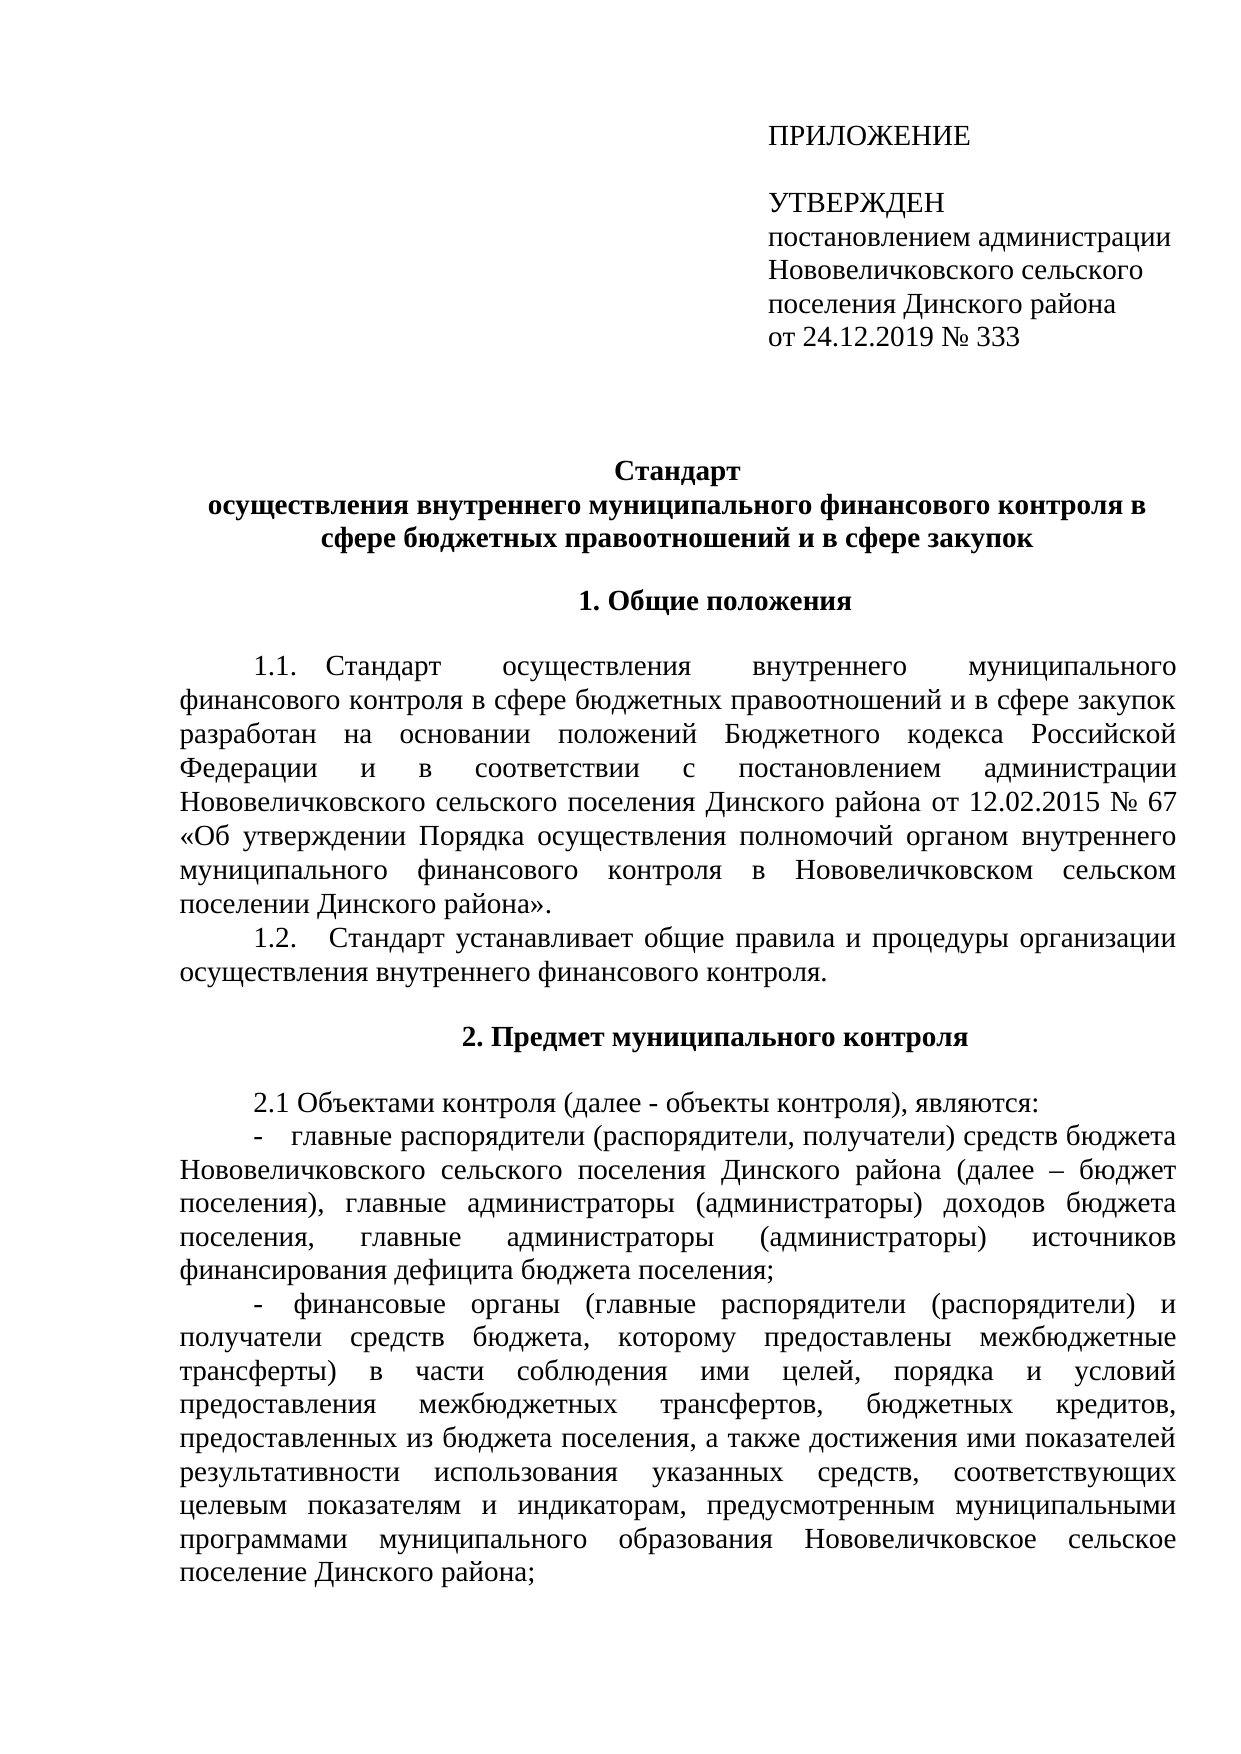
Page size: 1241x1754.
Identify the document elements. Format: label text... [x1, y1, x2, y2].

text от 24.12.2019 № 333 [768, 319, 1181, 353]
list финансовые органы (главные распорядители (распорядители) и получатели средств бюджета, которому предоставлены межбюджетные трансферты) в части соблюдения ими целей, порядка и условий предоставления межбюджетных трансфертов, бюджетных кредитов, предоставленных из бюджета поселения, а также достижения ими показателей результативности использования указанных средств, соответствующих целевым показателям и индикаторам, предусмотренным муниципальными программами муниципального образования Нововеличковское сельское поселение Динского района; [179, 1286, 1177, 1588]
text 1. Общие положения [177, 588, 1179, 616]
list Стандарт осуществления внутреннего муниципального финансового контроля в сфере бюджетных правоотношений и в сфере закупок разработан на основании положений Бюджетного кодекса Российской Федерации и в соответствии с постановлением администрации Нововеличковского сельского поселения Динского района от 12.02.2015 № 67 «Об утверждении Порядка осуществления полномочий органом внутреннего муниципального финансового контроля в Нововеличковском сельском поселении Динского района». [179, 649, 1177, 920]
text Стандарт [177, 453, 1177, 487]
text ПРИЛОЖЕНИЕ [177, 118, 1181, 152]
text постановлением администрации Нововеличковского сельского поселения Динского района [768, 219, 1181, 319]
text УТВЕРЖДЕН [768, 185, 1181, 219]
list главные распорядители (распорядители, получатели) средств бюджета Нововеличковского сельского поселения Динского района (далее – бюджет поселения), главные администраторы (администраторы) доходов бюджета поселения, главные администраторы (администраторы) источников финансирования дефицита бюджета поселения; [179, 1119, 1177, 1286]
list Стандарт устанавливает общие правила и процедуры организации осуществления внутреннего финансового контроля. [179, 920, 1177, 988]
text осуществления внутреннего муниципального финансового контроля в сфере бюджетных правоотношений и в сфере закупок [177, 487, 1177, 554]
text 2. Предмет муниципального контроля [177, 1024, 1179, 1052]
text 2.1 Объектами контроля (далее - объекты контроля), являются: [179, 1085, 1181, 1119]
